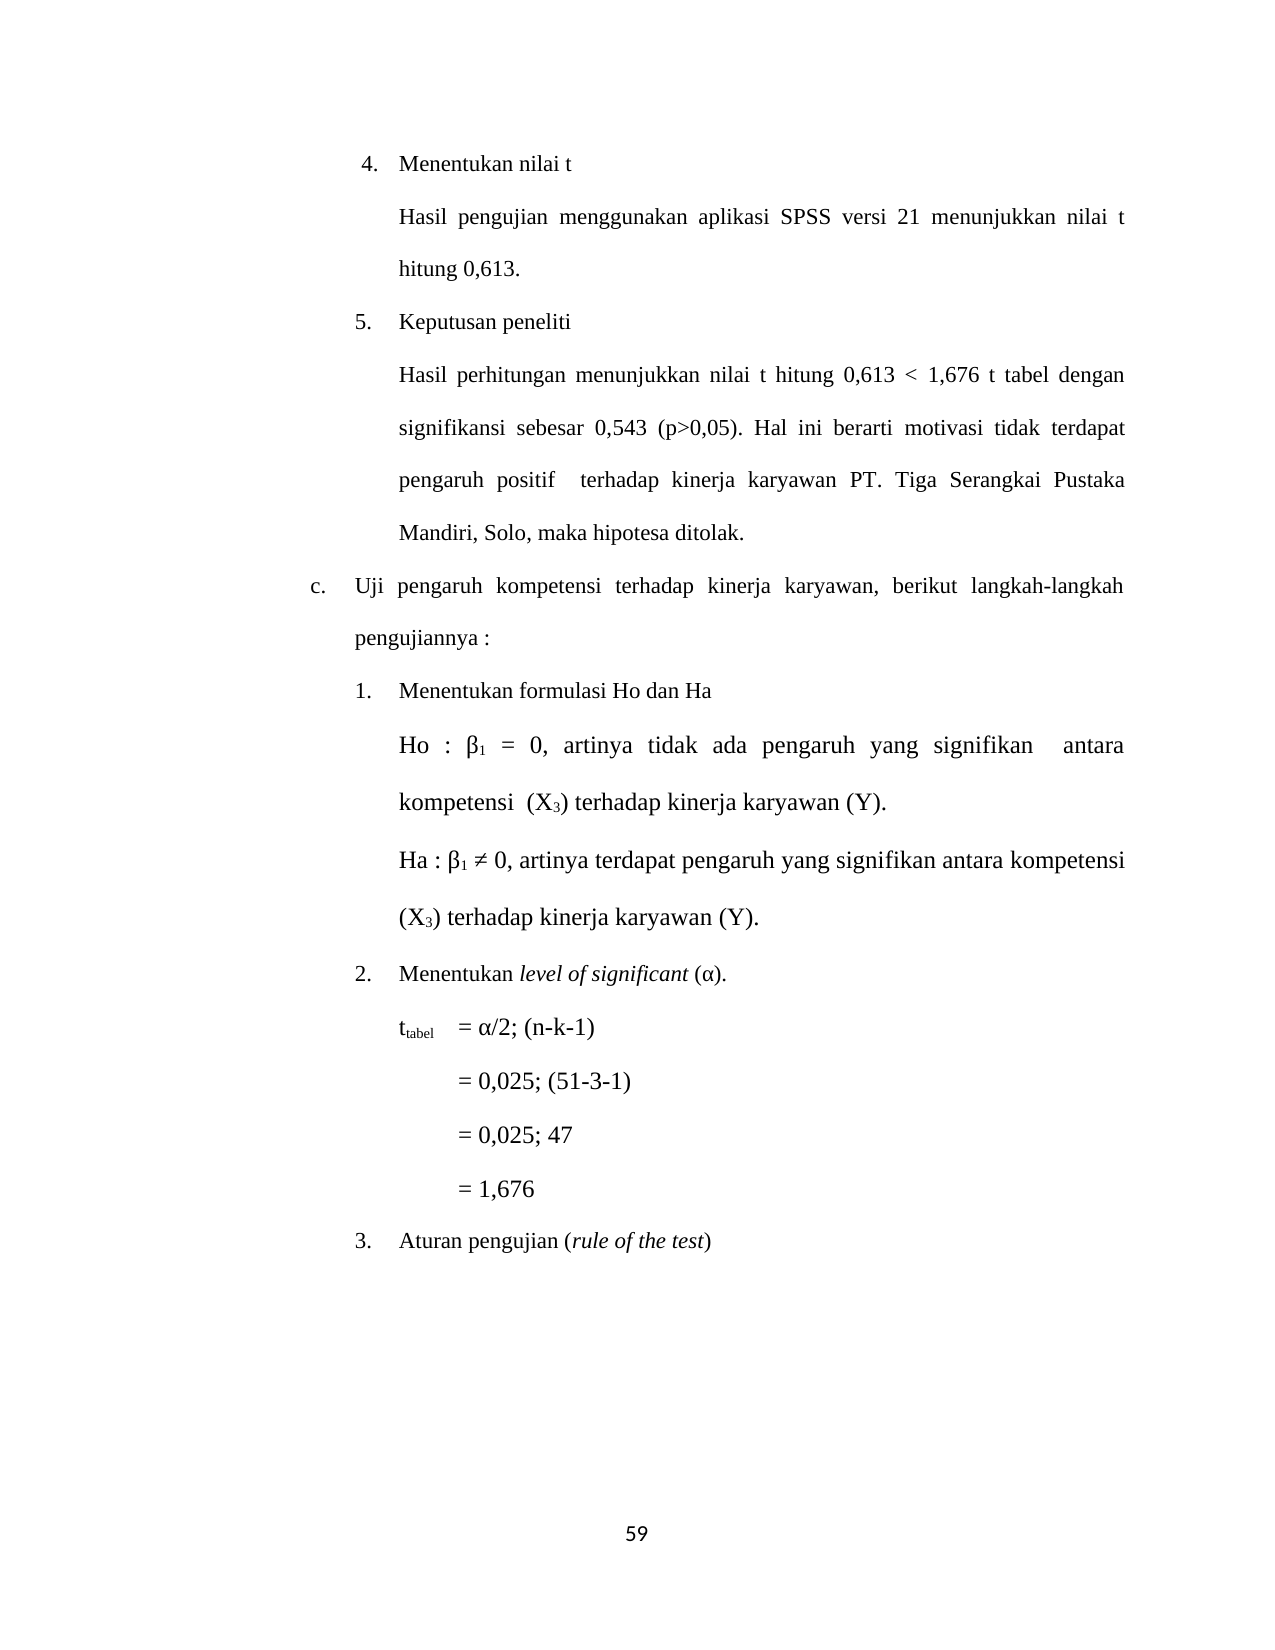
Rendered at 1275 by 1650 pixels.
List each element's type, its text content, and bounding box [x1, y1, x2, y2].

list Uji pengaruh kompetensi terhadap kinerja karyawan, berikut langkah-langkah pengujiannya : [310, 572, 1125, 651]
list = 1,676 [458, 1174, 1120, 1202]
list Ho : β1 = 0, artinya tidak ada pengaruh yang signifikan antara kompetensi (X3) terhadap kinerja karyawan (Y). [399, 730, 1125, 816]
list Hasil perhitungan menunjukkan nilai t hitung 0,613 < 1,676 t tabel dengan signifikansi sebesar 0,543 (p>0,05). Hal ini berarti motivasi tidak terdapat pengaruh positif terhadap kinerja karyawan PT. Tiga Serangkai Pustaka Mandiri, Solo, maka hipotesa ditolak. [399, 361, 1125, 545]
list Hasil pengujian menggunakan aplikasi SPSS versi 21 menunjukkan nilai t hitung 0,613. [399, 203, 1125, 282]
list Keputusan peneliti [354, 308, 1125, 334]
list Menentukan formulasi Ho dan Ha [354, 677, 1125, 703]
list ttabel = α/2; (n-k-1) [399, 1012, 1120, 1041]
list Ha : β1 ≠ 0, artinya terdapat pengaruh yang signifikan antara kompetensi (X3) terhadap kinerja karyawan (Y). [399, 845, 1125, 931]
list Menentukan nilai t [361, 150, 1125, 176]
list = 0,025; (51-3-1) [458, 1066, 1120, 1095]
list Aturan pengujian (rule of the test) [354, 1227, 1125, 1254]
list = 0,025; 47 [458, 1120, 1120, 1149]
list Menentukan level of significant (α). [354, 960, 1125, 986]
